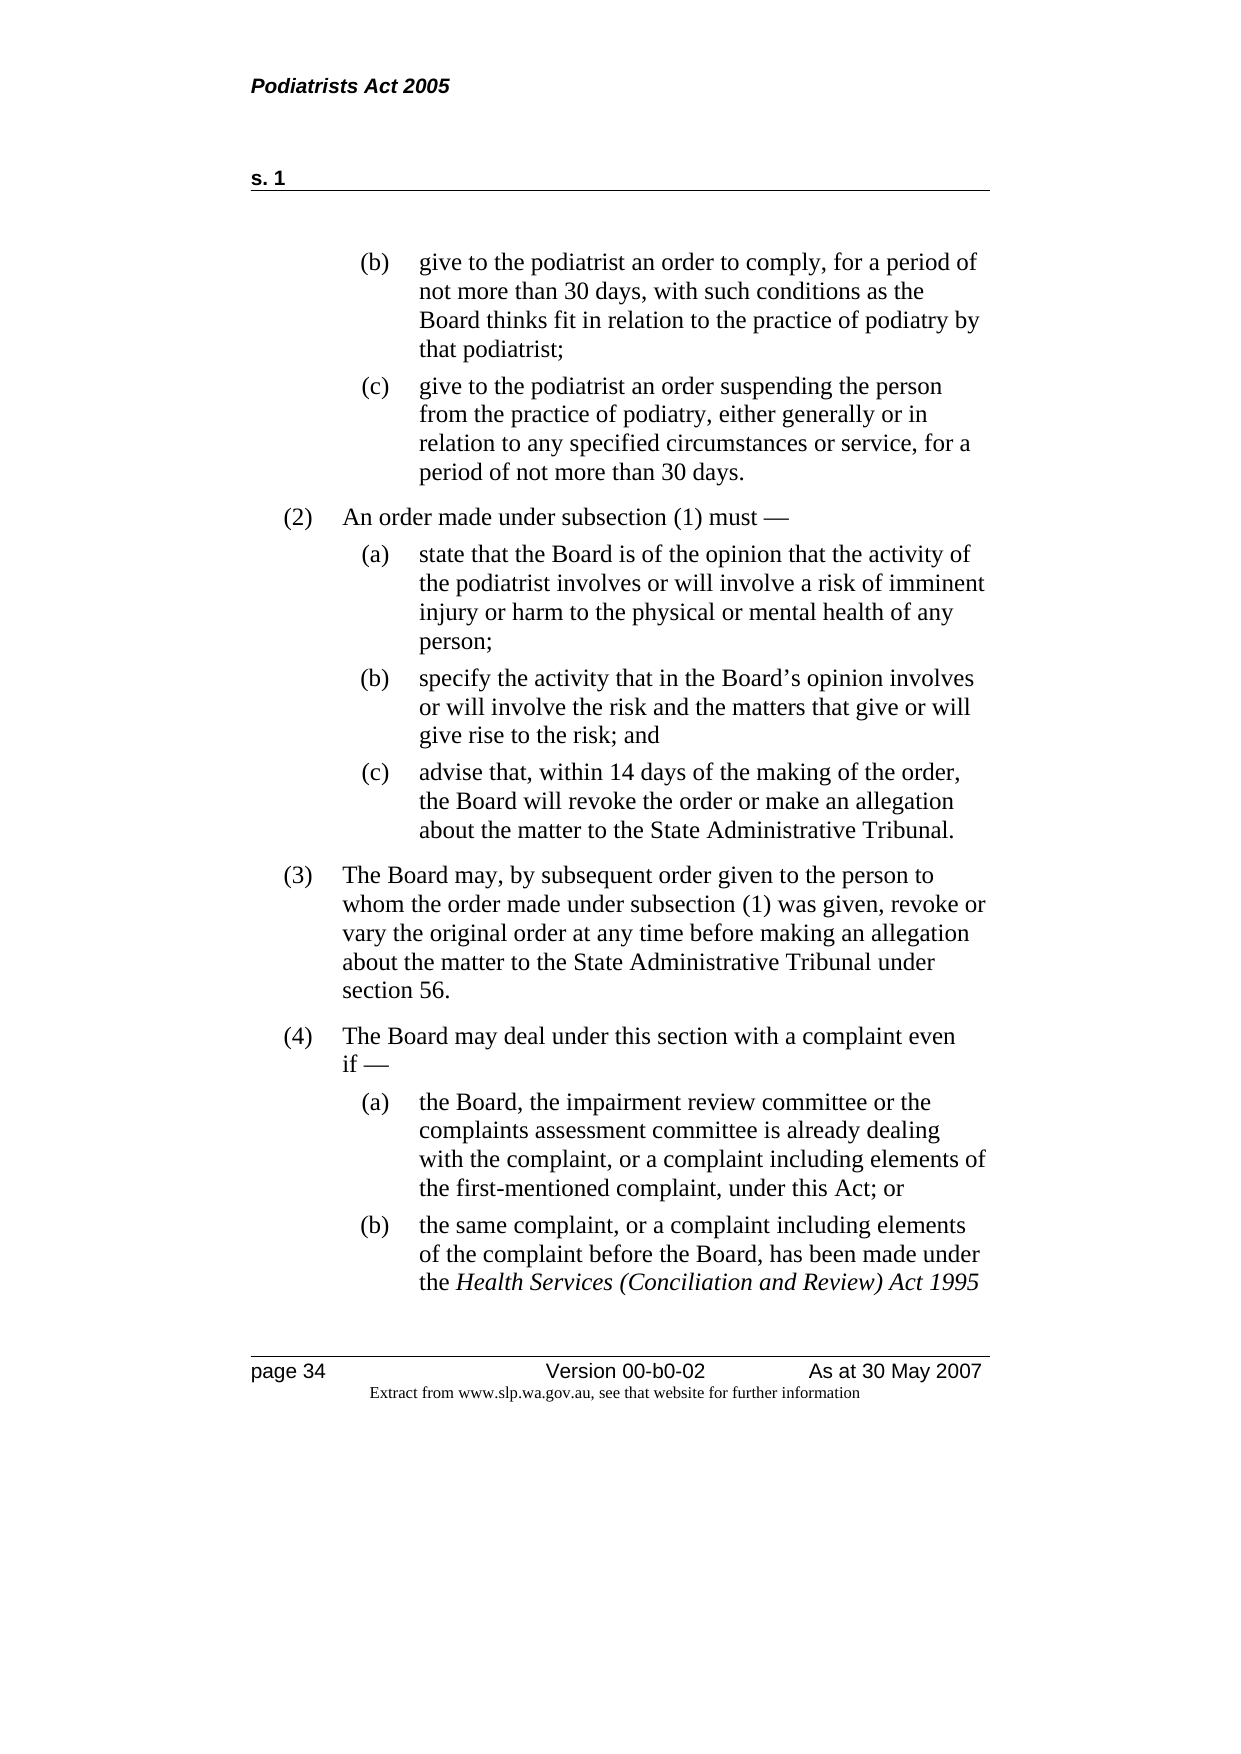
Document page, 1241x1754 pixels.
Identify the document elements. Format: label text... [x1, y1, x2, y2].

text (c) give to the podiatrist an order suspending the person from the practice of podiatry, either generally or in relation to any specified circumstances or service, for a period of not more than 30 days. [251, 371, 990, 486]
text (2) An order made under subsection (1) must — [251, 502, 990, 531]
text (a) state that the Board is of the opinion that the activity of the podiatrist involves or will involve a risk of imminent injury or harm to the physical or mental health of any person; [251, 539, 990, 654]
text (b) give to the podiatrist an order to comply, for a period of not more than 30 days, with such conditions as the Board thinks fit in relation to the practice of podiatry by that podiatrist; [251, 247, 990, 362]
text (b) specify the activity that in the Board’s opinion involves or will involve the risk and the matters that give or will give rise to the risk; and [251, 663, 990, 749]
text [251, 1210, 990, 1296]
text (c) advise that, within 14 days of the making of the order, the Board will revoke the order or make an allegation about the matter to the State Administrative Tribunal. [251, 757, 990, 844]
text (3) The Board may, by subsequent order given to the person to whom the order made under subsection (1) was given, revoke or vary the original order at any time before making an allegation about the matter to the State Administrative Tribunal under section 56. [251, 860, 990, 1004]
text (4) The Board may deal under this section with a complaint even if — [251, 1021, 990, 1078]
text (a) the Board, the impairment review committee or the complaints assessment committee is already dealing with the complaint, or a complaint including elements of the first-mentioned complaint, under this Act; or [251, 1087, 990, 1202]
